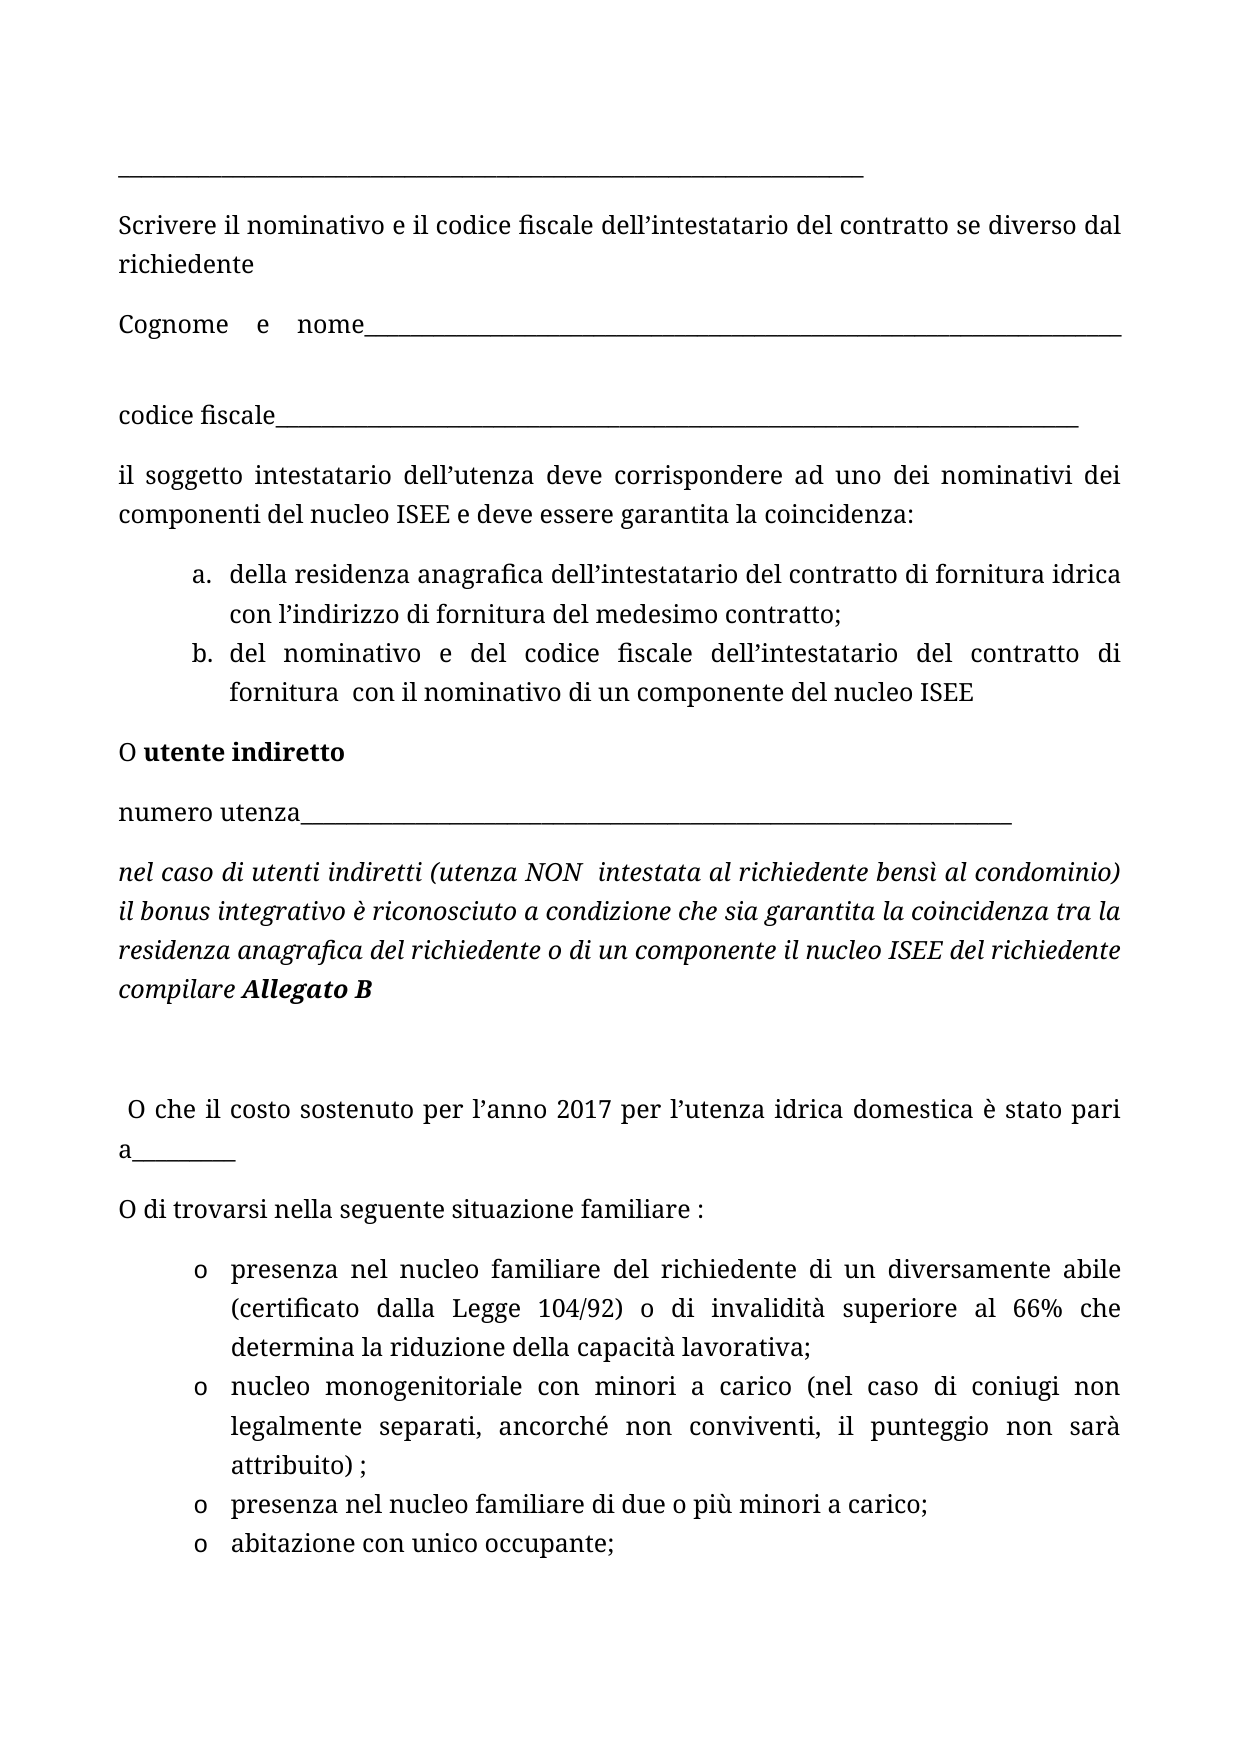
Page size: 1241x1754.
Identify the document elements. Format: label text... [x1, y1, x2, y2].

list presenza nel nucleo familiare del richiedente di un diversamente abile (certificato dalla Legge 104/92) o di invalidità superiore al 66% che determina la riduzione della capacità lavorativa; [193, 1251, 1122, 1364]
text numero utenza______________________________________________________________ [118, 795, 1122, 829]
list nucleo monogenitoriale con minori a carico (nel caso di coniugi non legalmente separati, ancorché non conviventi, il punteggio non sarà attribuito) ; [193, 1369, 1122, 1482]
list della residenza anagrafica dell’intestatario del contratto di fornitura idrica con l’indirizzo di fornitura del medesimo contratto; [192, 557, 1122, 630]
text _________________________________________________________________ [118, 148, 1122, 182]
text O che il costo sostenuto per l’anno 2017 per l’utenza idrica domestica è stato pari a_________ [118, 1092, 1122, 1165]
list abitazione con unico occupante; [193, 1526, 1122, 1560]
list del nominativo e del codice fiscale dell’intestatario del contratto di fornitura con il nominativo di un componente del nucleo ISEE [192, 636, 1122, 709]
text O di trovarsi nella seguente situazione familiare : [118, 1191, 1122, 1225]
text O utente indiretto [118, 735, 1122, 769]
text Cognome e nome__________________________________________________________________ [118, 307, 1122, 373]
text nel caso di utenti indiretti (utenza NON intestata al richiedente bensì al condominio) il bonus integrativo è riconosciuto a condizione che sia garantita la coincidenza tra la residenza anagrafica del richiedente o di un componente il nucleo ISEE del richiedente compilare Allegato B [118, 855, 1122, 1006]
text Scrivere il nominativo e il codice fiscale dell’intestatario del contratto se diverso dal richiedente [118, 208, 1122, 281]
text codice fiscale______________________________________________________________________ [118, 398, 1122, 432]
text il soggetto intestatario dell’utenza deve corrispondere ad uno dei nominativi dei componenti del nucleo ISEE e deve essere garantita la coincidenza: [118, 458, 1122, 531]
list presenza nel nucleo familiare di due o più minori a carico; [193, 1487, 1122, 1521]
